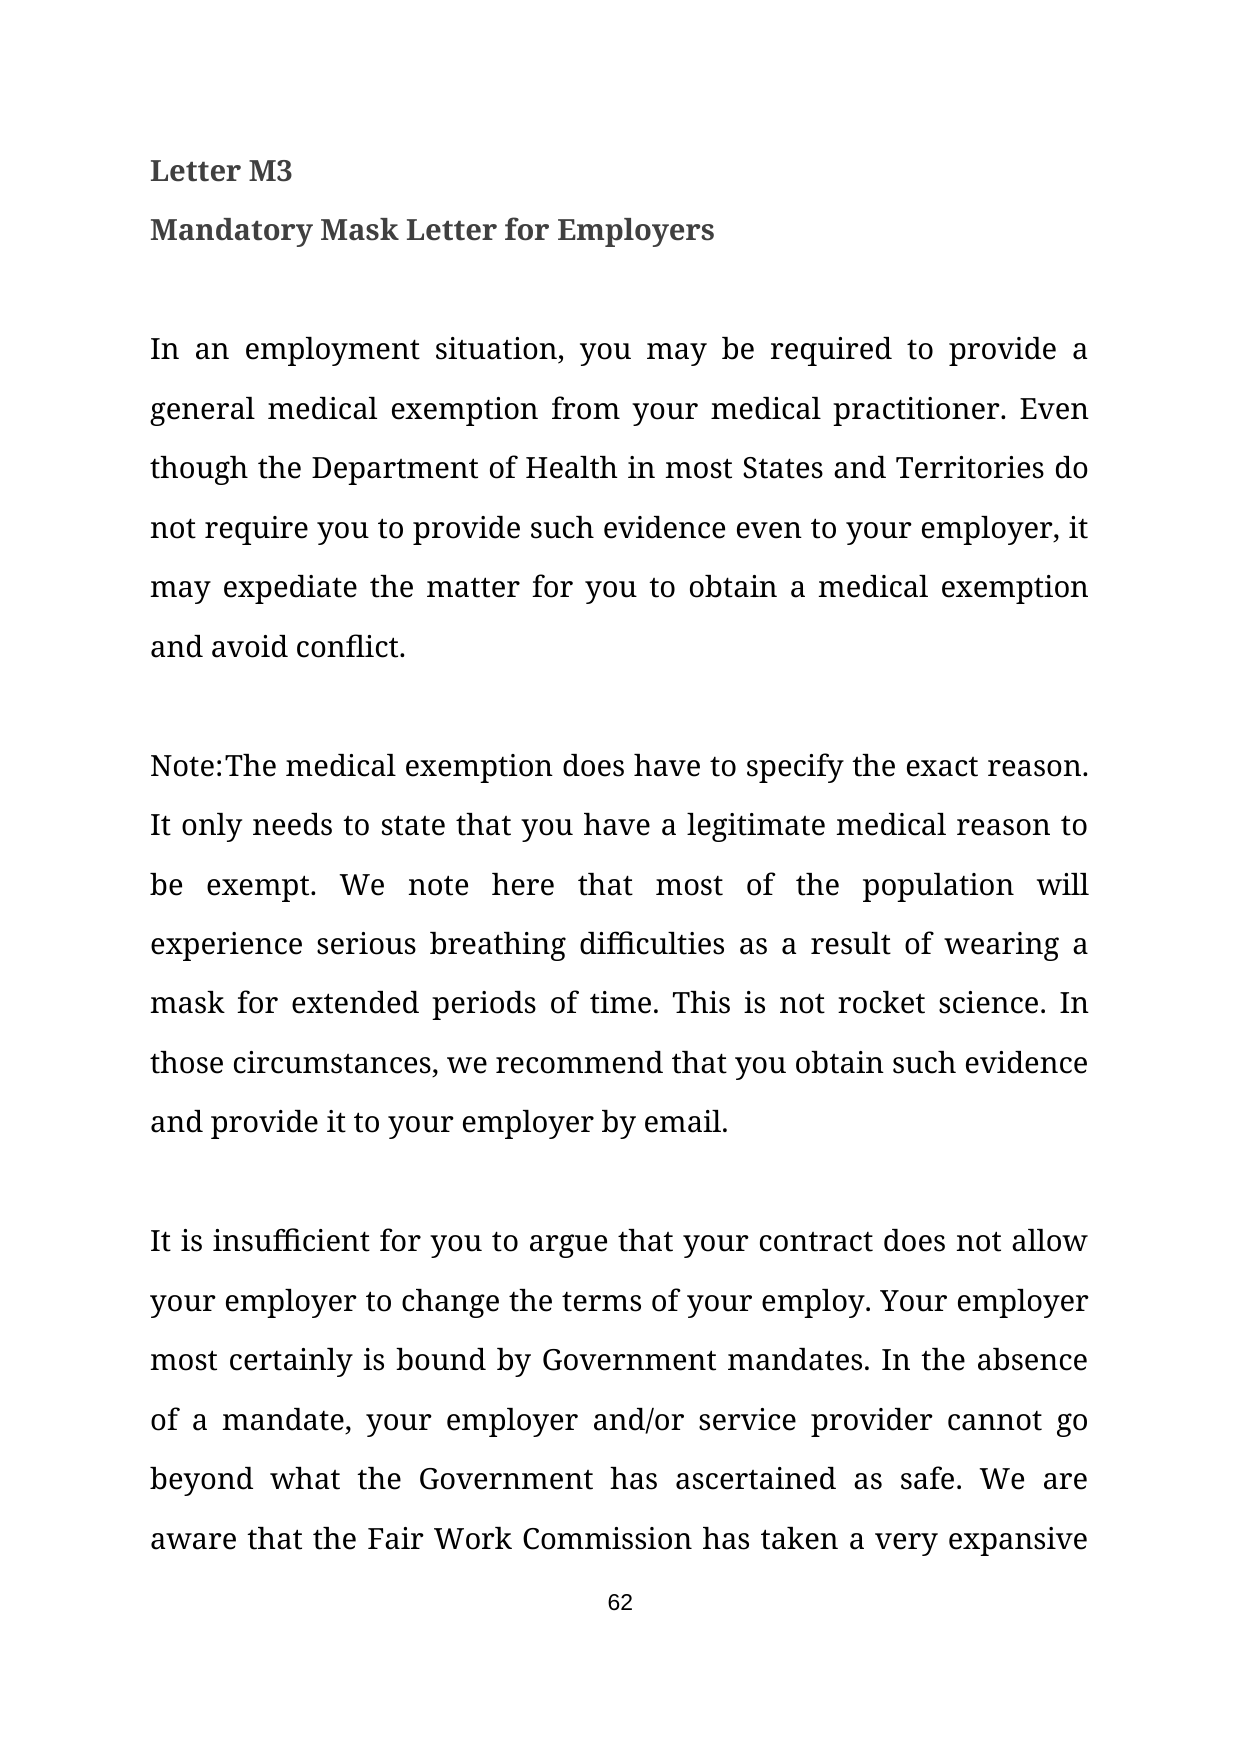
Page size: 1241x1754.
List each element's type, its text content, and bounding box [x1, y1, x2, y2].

subtitle Mandatory Mask Letter for Employers [150, 209, 1090, 249]
text Note: The medical exemption does have to specify the exact reason. It only needs to state that you have a legitimate medical reason to be exempt. We note here that most of the population will experience serious breathing difficulties as a result of wearing a mask for extended periods of time. This is not rocket science. In those circumstances, we recommend that you obtain such evidence and provide it to your employer by email. [150, 745, 1090, 1141]
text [150, 1221, 1090, 1558]
subtitle Letter M3 [150, 150, 1090, 190]
text In an employment situation, you may be required to provide a general medical exemption from your medical practitioner. Even though the Department of Health in most States and Territories do not require you to provide such evidence even to your employer, it may expediate the matter for you to obtain a medical exemption and avoid conflict. [150, 328, 1090, 666]
